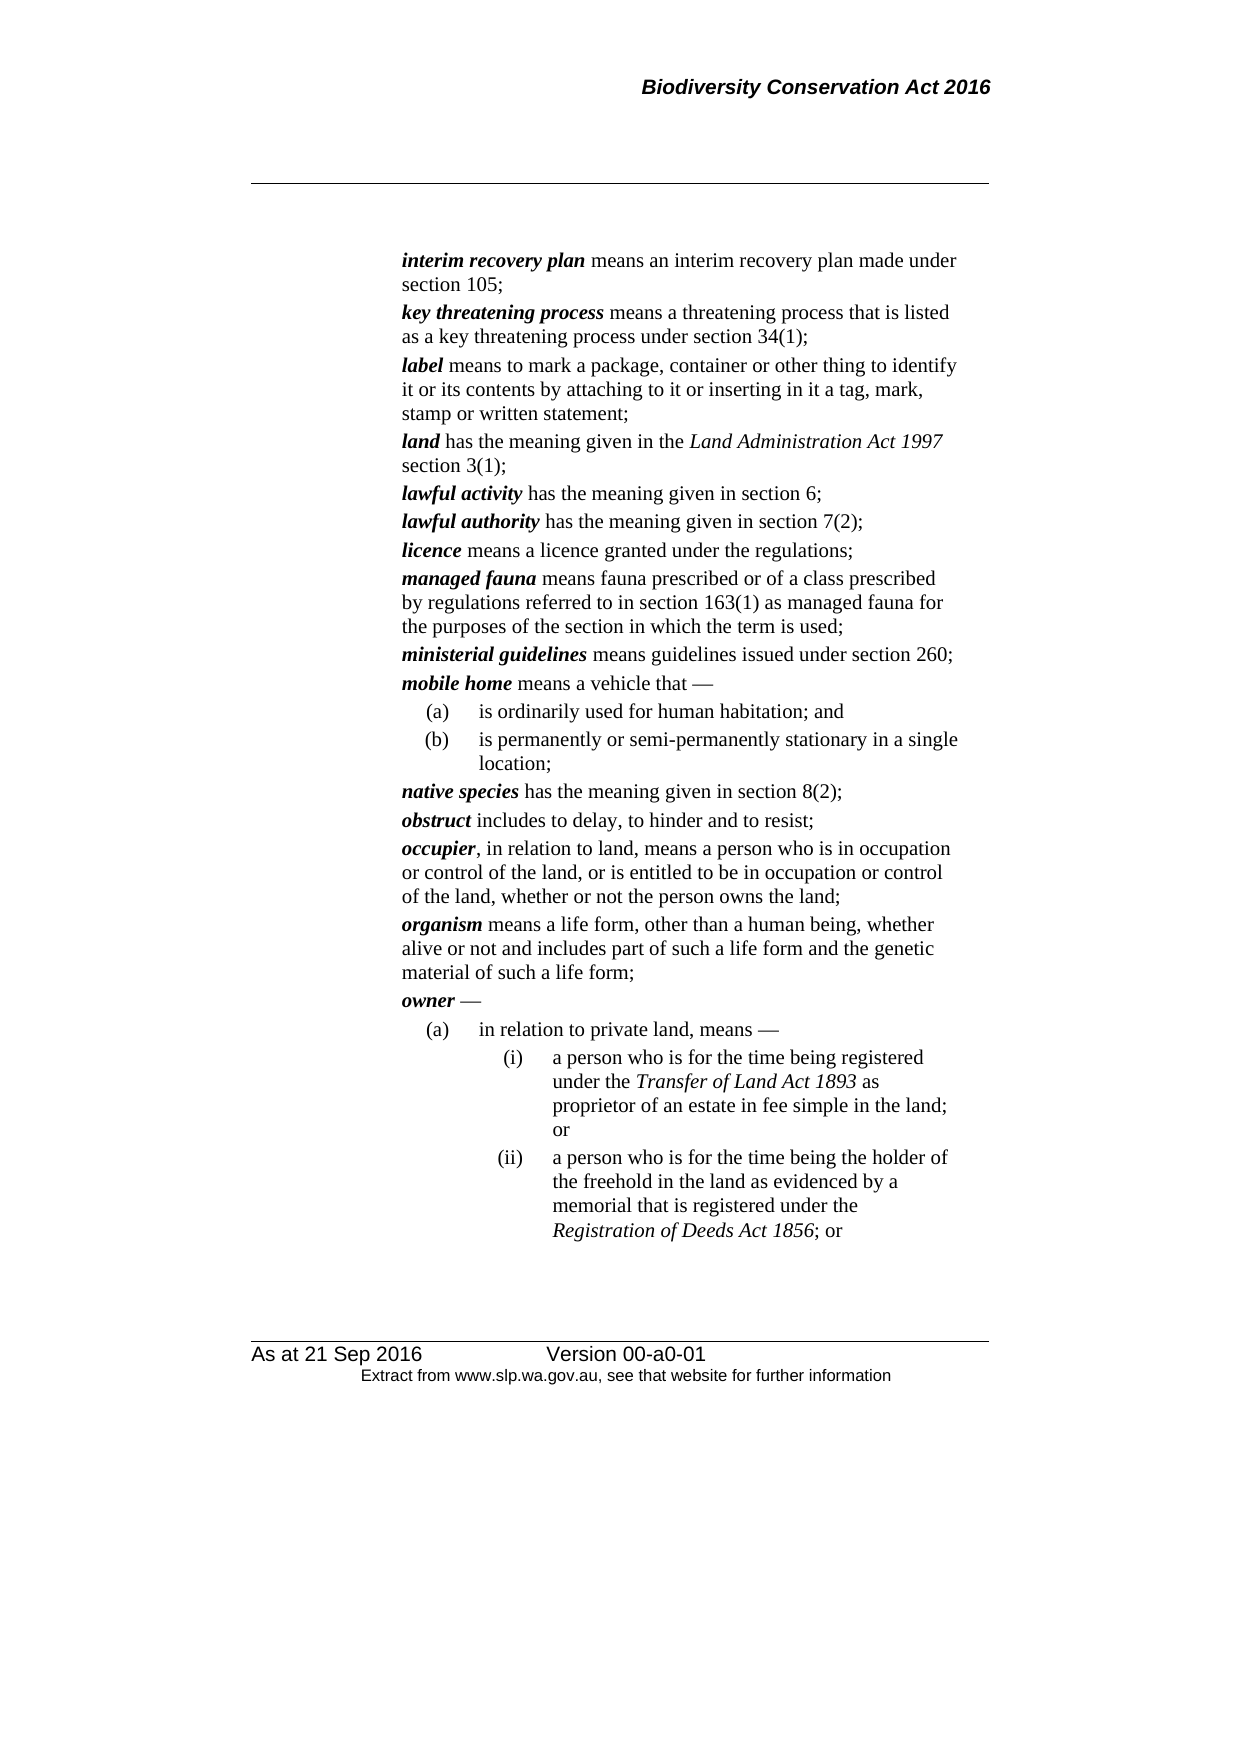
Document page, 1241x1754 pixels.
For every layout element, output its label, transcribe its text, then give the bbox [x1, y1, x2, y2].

text managed fauna means fauna prescribed or of a class prescribed by regulations referred to in section 163(1) as managed fauna for the purposes of the section in which the term is used; [310, 566, 959, 638]
text native species has the meaning given in section 8(2); [310, 779, 959, 803]
text owner — [310, 988, 959, 1012]
text key threatening process means a threatening process that is listed as a key threatening process under section 34(1); [310, 300, 959, 348]
text (ii) a person who is for the time being the holder of the freehold in the land as evidenced by a memorial that is registered under the Registration of Deeds Act 1856; or [310, 1145, 959, 1242]
text ministerial guidelines means guidelines issued under section 260; [310, 642, 959, 666]
text obstruct includes to delay, to hinder and to resist; [310, 807, 959, 832]
text occupier, in relation to land, means a person who is in occupation or control of the land, or is entitled to be in occupation or control of the land, whether or not the person owns the land; [310, 836, 959, 908]
text lawful authority has the meaning given in section 7(2); [310, 509, 959, 533]
text (a) is ordinarily used for human habitation; and [310, 699, 959, 723]
text lawful activity has the meaning given in section 6; [310, 481, 959, 505]
text land has the meaning given in the Land Administration Act 1997 section 3(1); [310, 429, 959, 477]
text label means to mark a package, container or other thing to identify it or its contents by attaching to it or inserting in it a tag, mark, stamp or written statement; [310, 353, 959, 425]
text interim recovery plan means an interim recovery plan made under section 105; [310, 248, 959, 296]
text (a) in relation to private land, means — [310, 1017, 959, 1041]
text licence means a licence granted under the regulations; [310, 538, 959, 562]
text organism means a life form, other than a human being, whether alive or not and includes part of such a life form and the genetic material of such a life form; [310, 912, 959, 984]
text mobile home means a vehicle that — [310, 671, 959, 694]
text (b) is permanently or semi-permanently stationary in a single location; [310, 727, 959, 775]
text (i) a person who is for the time being registered under the Transfer of Land Act 1893 as proprietor of an estate in fee simple in the land; or [310, 1045, 959, 1141]
